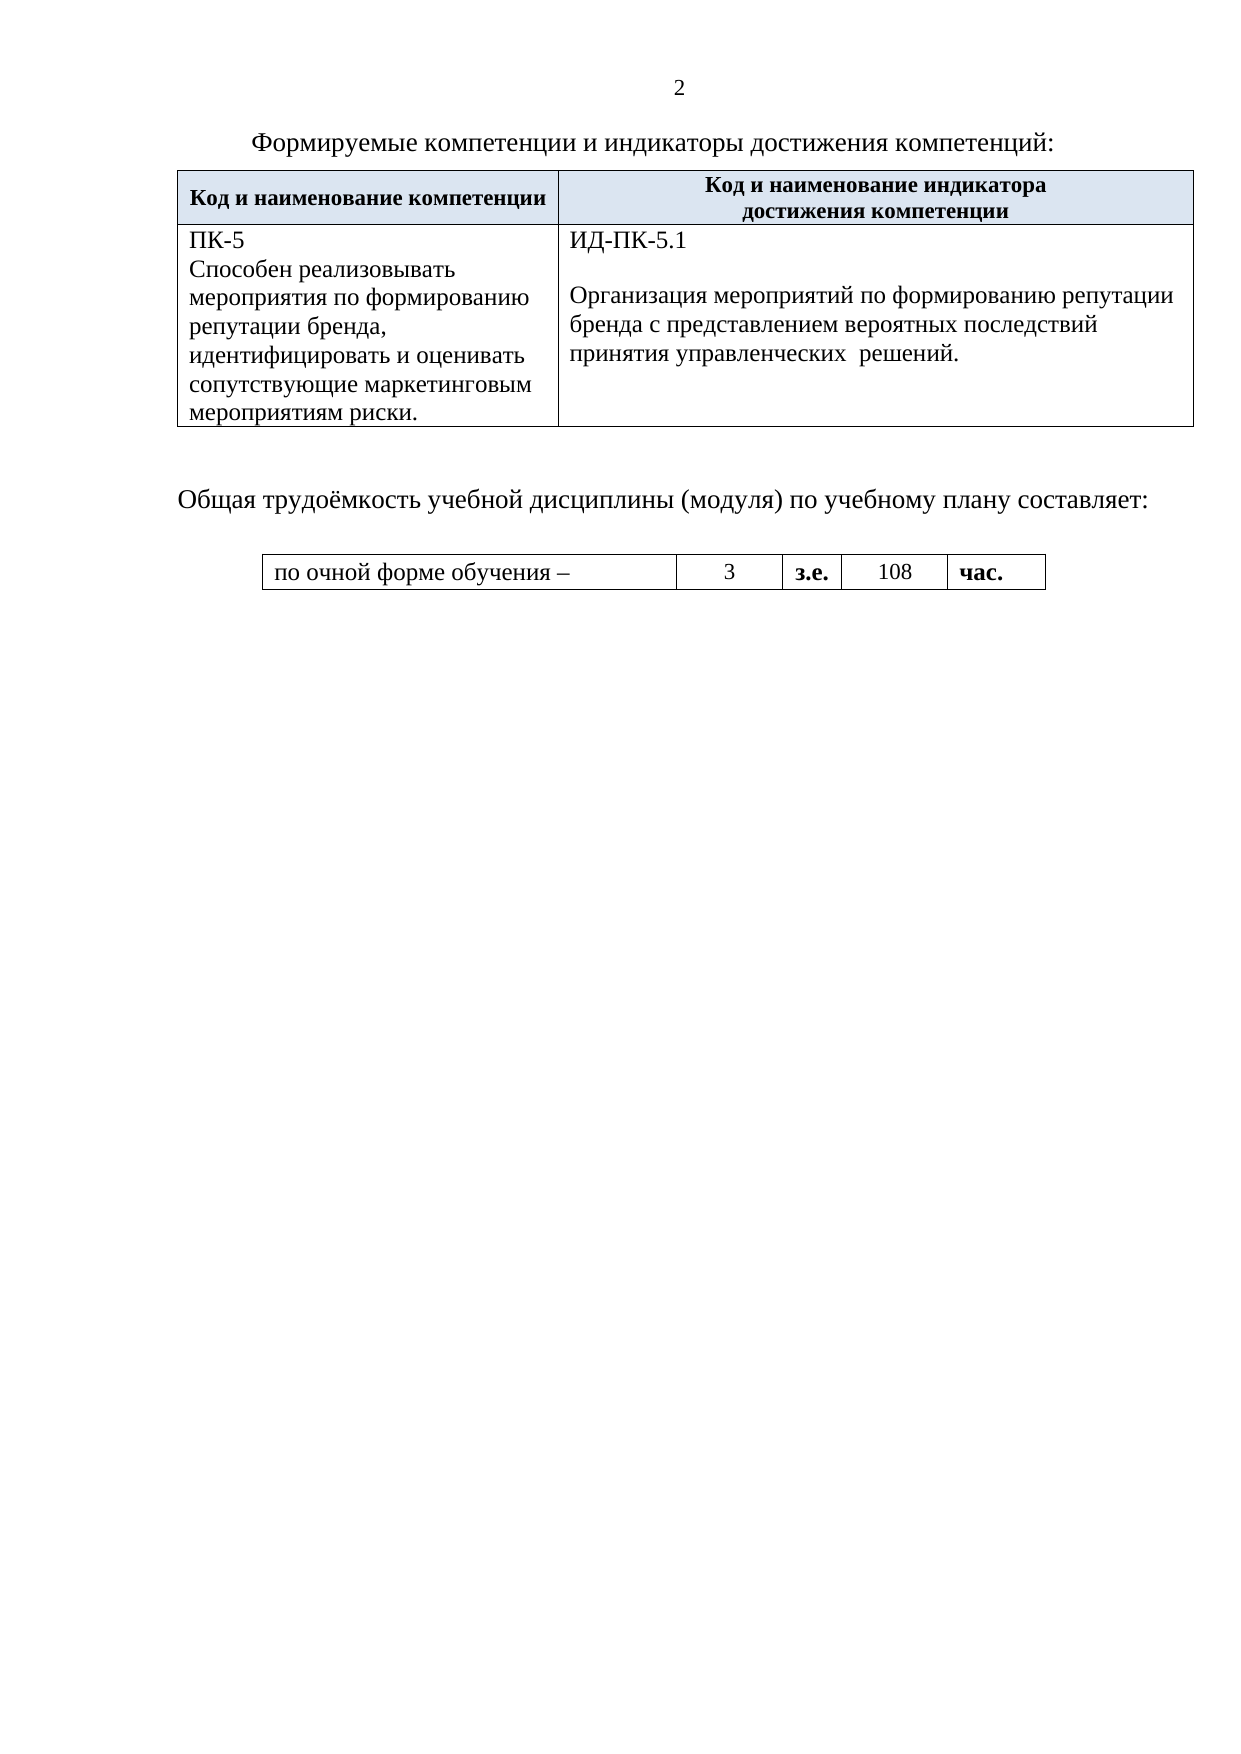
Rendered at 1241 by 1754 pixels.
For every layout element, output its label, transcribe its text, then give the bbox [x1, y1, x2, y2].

table_header 3 [677, 555, 782, 589]
table_header 108 [842, 555, 947, 589]
table_header Код и наименование индикатора достижения компетенции [559, 171, 1193, 224]
subtitle Формируемые компетенции и индикаторы достижения компетенций: [251, 127, 1181, 158]
table_header з.е. [783, 555, 841, 589]
table_cell ИД-ПК-5.1 Организация мероприятий по формированию репутации бренда с представлением вероятных последствий принятия управленческих решений. [559, 225, 1193, 426]
table_header час. [948, 555, 1045, 589]
table_cell ПК-5 Способен реализовывать мероприятия по формированию репутации бренда, идентифицировать и оценивать сопутствующие маркетинговым мероприятиям риски. [178, 225, 558, 426]
table_header Код и наименование компетенции [178, 171, 558, 224]
subtitle Общая трудоёмкость учебной дисциплины (модуля) по учебному плану составляет: [177, 483, 1181, 514]
table_header по очной форме обучения – [263, 555, 676, 589]
